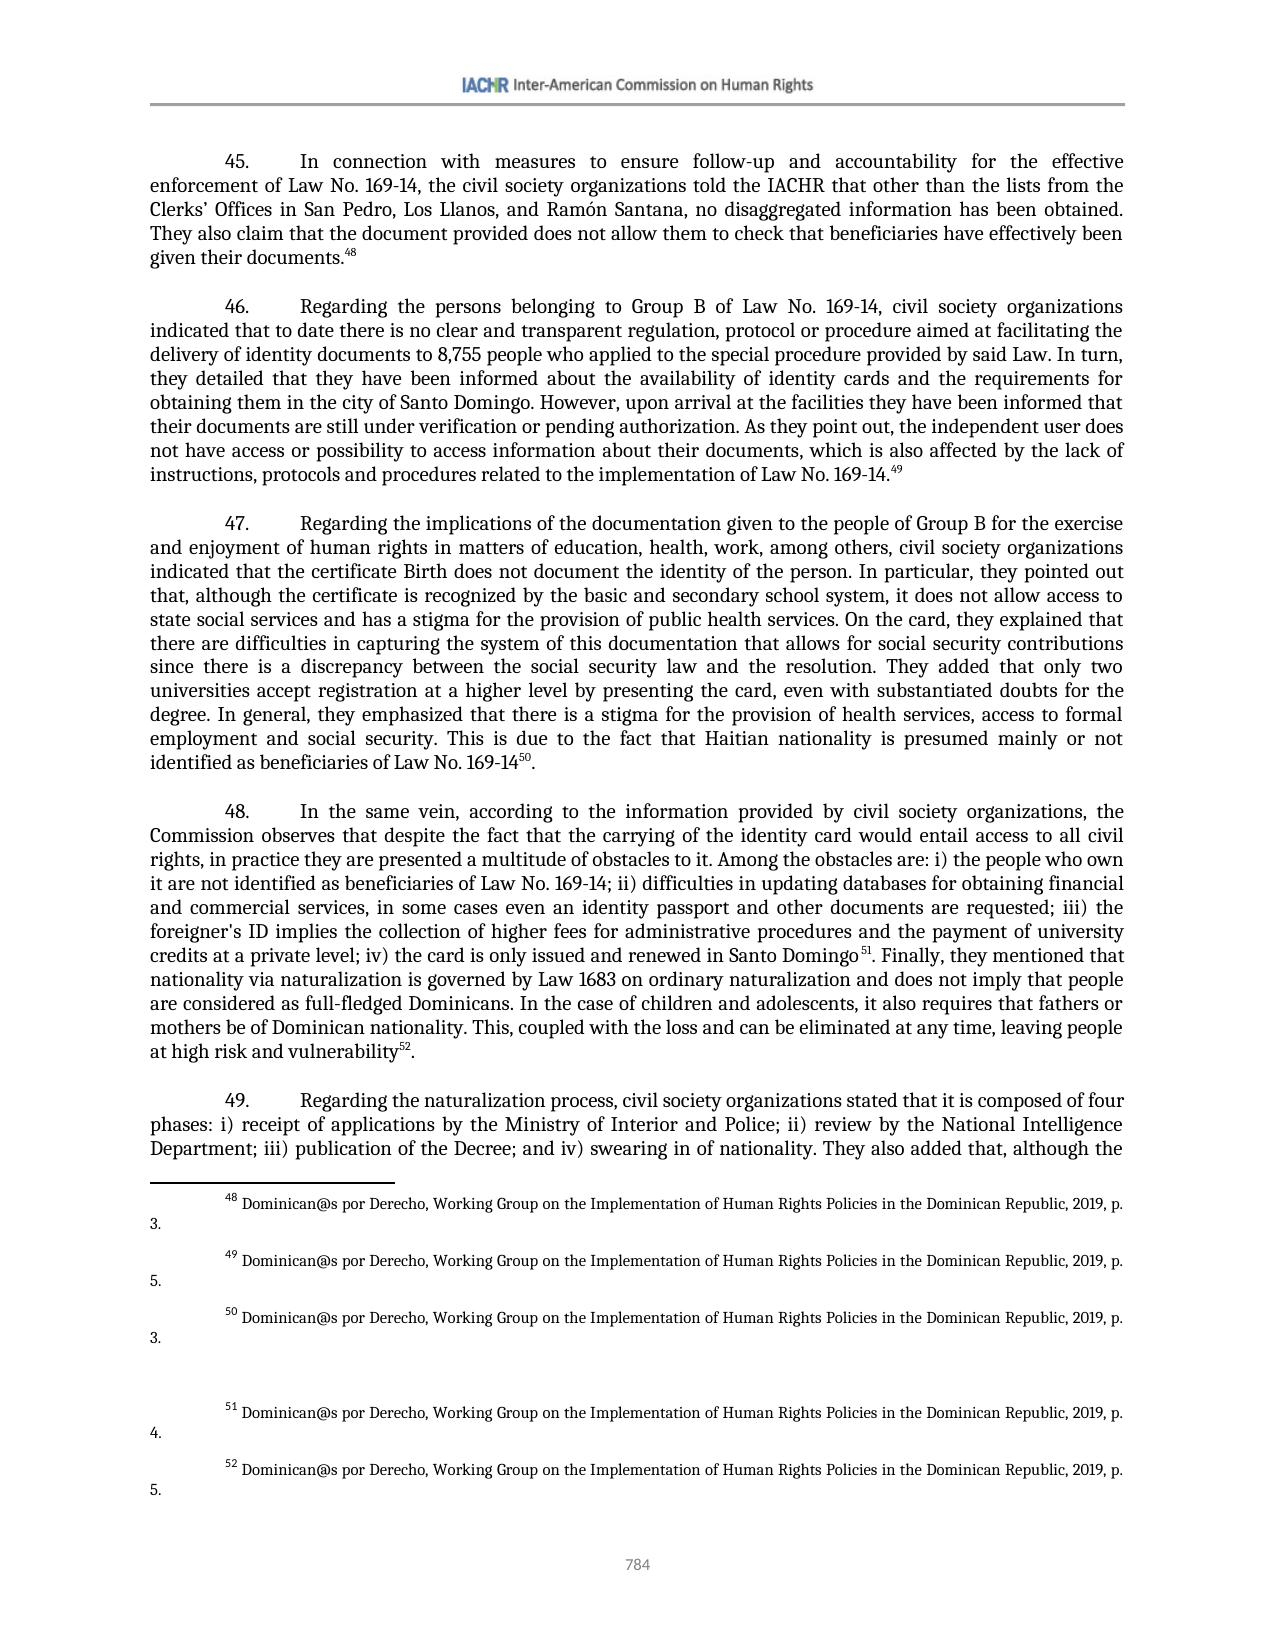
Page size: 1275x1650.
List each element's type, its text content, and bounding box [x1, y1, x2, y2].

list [150, 1088, 1125, 1160]
list Regarding the persons belonging to Group B of Law No. 169-14, civil society organizations indicated that to date there is no clear and transparent regulation, protocol or procedure aimed at facilitating the delivery of identity documents to 8,755 people who applied to the special procedure provided by said Law. In turn, they detailed that they have been informed about the availability of identity cards and the requirements for obtaining them in the city of Santo Domingo. However, upon arrival at the facilities they have been informed that their documents are still under verification or pending authorization. As they point out, the independent user does not have access or possibility to access information about their documents, which is also affected by the lack of instructions, protocols and procedures related to the implementation of Law No. 169-14. [150, 295, 1125, 486]
list In the same vein, according to the information provided by civil society organizations, the Commission observes that despite the fact that the carrying of the identity card would entail access to all civil rights, in practice they are presented a multitude of obstacles to it. Among the obstacles are: i) the people who own it are not identified as beneficiaries of Law No. 169-14; ii) difficulties in updating databases for obtaining financial and commercial services, in some cases even an identity passport and other documents are requested; iii) the foreigner's ID implies the collection of higher fees for administrative procedures and the payment of university credits at a private level; iv) the card is only issued and renewed in Santo Domingo. Finally, they mentioned that nationality via naturalization is governed by Law 1683 on ordinary naturalization and does not imply that people are considered as full-fledged Dominicans. In the case of children and adolescents, it also requires that fathers or mothers be of Dominican nationality. This, coupled with the loss and can be eliminated at any time, leaving people at high risk and vulnerability. [150, 800, 1125, 1063]
list Regarding the implications of the documentation given to the people of Group B for the exercise and enjoyment of human rights in matters of education, health, work, among others, civil society organizations indicated that the certificate Birth does not document the identity of the person. In particular, they pointed out that, although the certificate is recognized by the basic and secondary school system, it does not allow access to state social services and has a stigma for the provision of public health services. On the card, they explained that there are difficulties in capturing the system of this documentation that allows for social security contributions since there is a discrepancy between the social security law and the resolution. They added that only two universities accept registration at a higher level by presenting the card, even with substantiated doubts for the degree. In general, they emphasized that there is a stigma for the provision of health services, access to formal employment and social security. This is due to the fact that Haitian nationality is presumed mainly or not identified as beneficiaries of Law No. 169-14. [150, 511, 1125, 775]
list In connection with measures to ensure follow-up and accountability for the effective enforcement of Law No. 169-14, the civil society organizations told the IACHR that other than the lists from the Clerks’ Offices in San Pedro, Los Llanos, and Ramón Santana, no disaggregated information has been obtained. They also claim that the document provided does not allow them to check that beneficiaries have effectively been given their documents. [150, 150, 1125, 270]
picture [450, 75, 825, 95]
